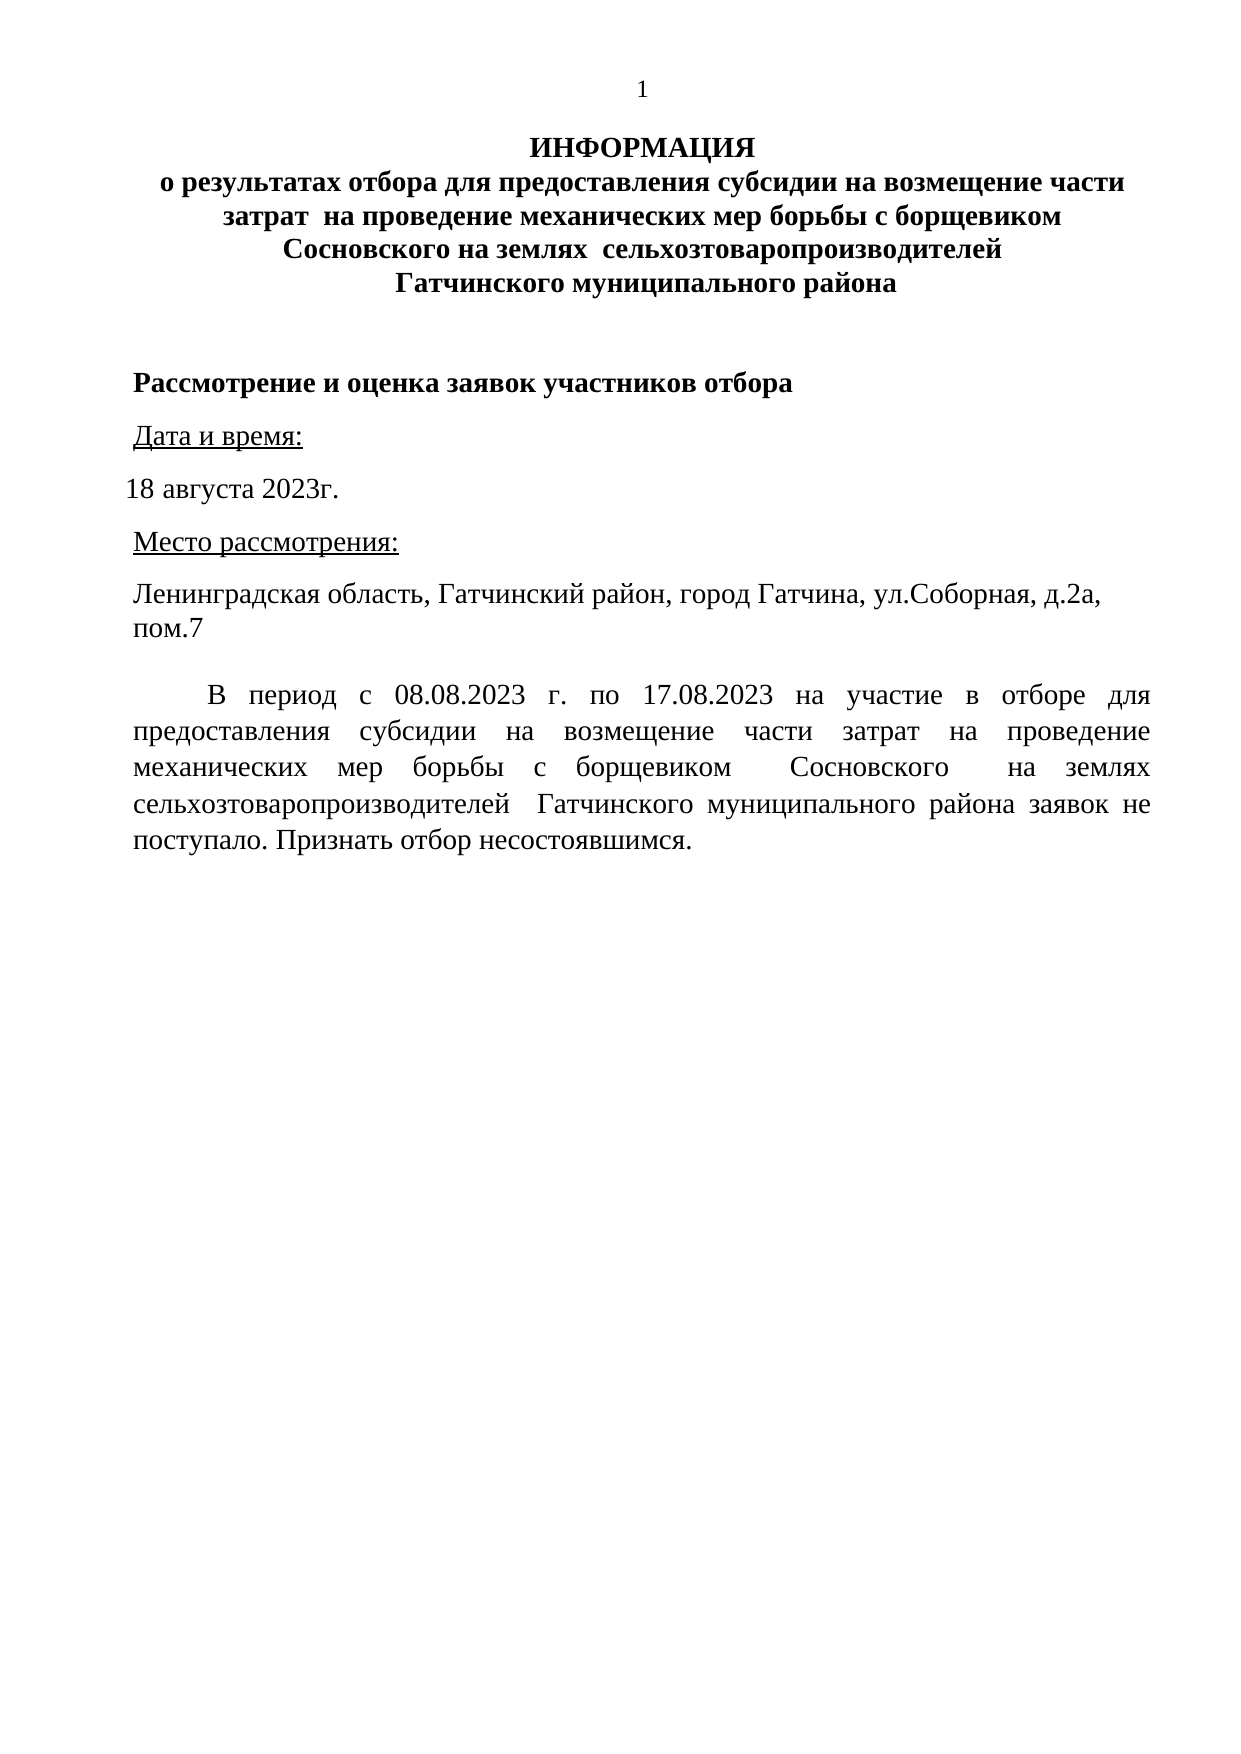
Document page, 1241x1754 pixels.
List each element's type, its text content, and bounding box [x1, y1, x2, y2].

text о результатах отбора для предоставления субсидии на возмещение части затрат на проведение механических мер борьбы с борщевиком Сосновского на землях сельхозтоваропроизводителей [133, 164, 1152, 265]
subtitle ИНФОРМАЦИЯ [133, 131, 1152, 164]
text Дата и время: [133, 418, 1152, 452]
text В период с 08.08.2023 г. по 17.08.2023 на участие в отборе для предоставления субсидии на возмещение части затрат на проведение механических мер борьбы с борщевиком Сосновского на землях сельхозтоваропроизводителей Гатчинского муниципального района заявок не поступало. Признать отбор несостоявшимся. [133, 677, 1152, 855]
text Рассмотрение и оценка заявок участников отбора [133, 365, 1152, 399]
subtitle Ленинградская область, Гатчинский район, город Гатчина, ул.Соборная, д.2а, пом.7 [133, 577, 1152, 644]
list августа 2023г. [125, 471, 1152, 504]
text Гатчинского муниципального района [133, 265, 1152, 298]
text Место рассмотрения: [133, 524, 1152, 557]
